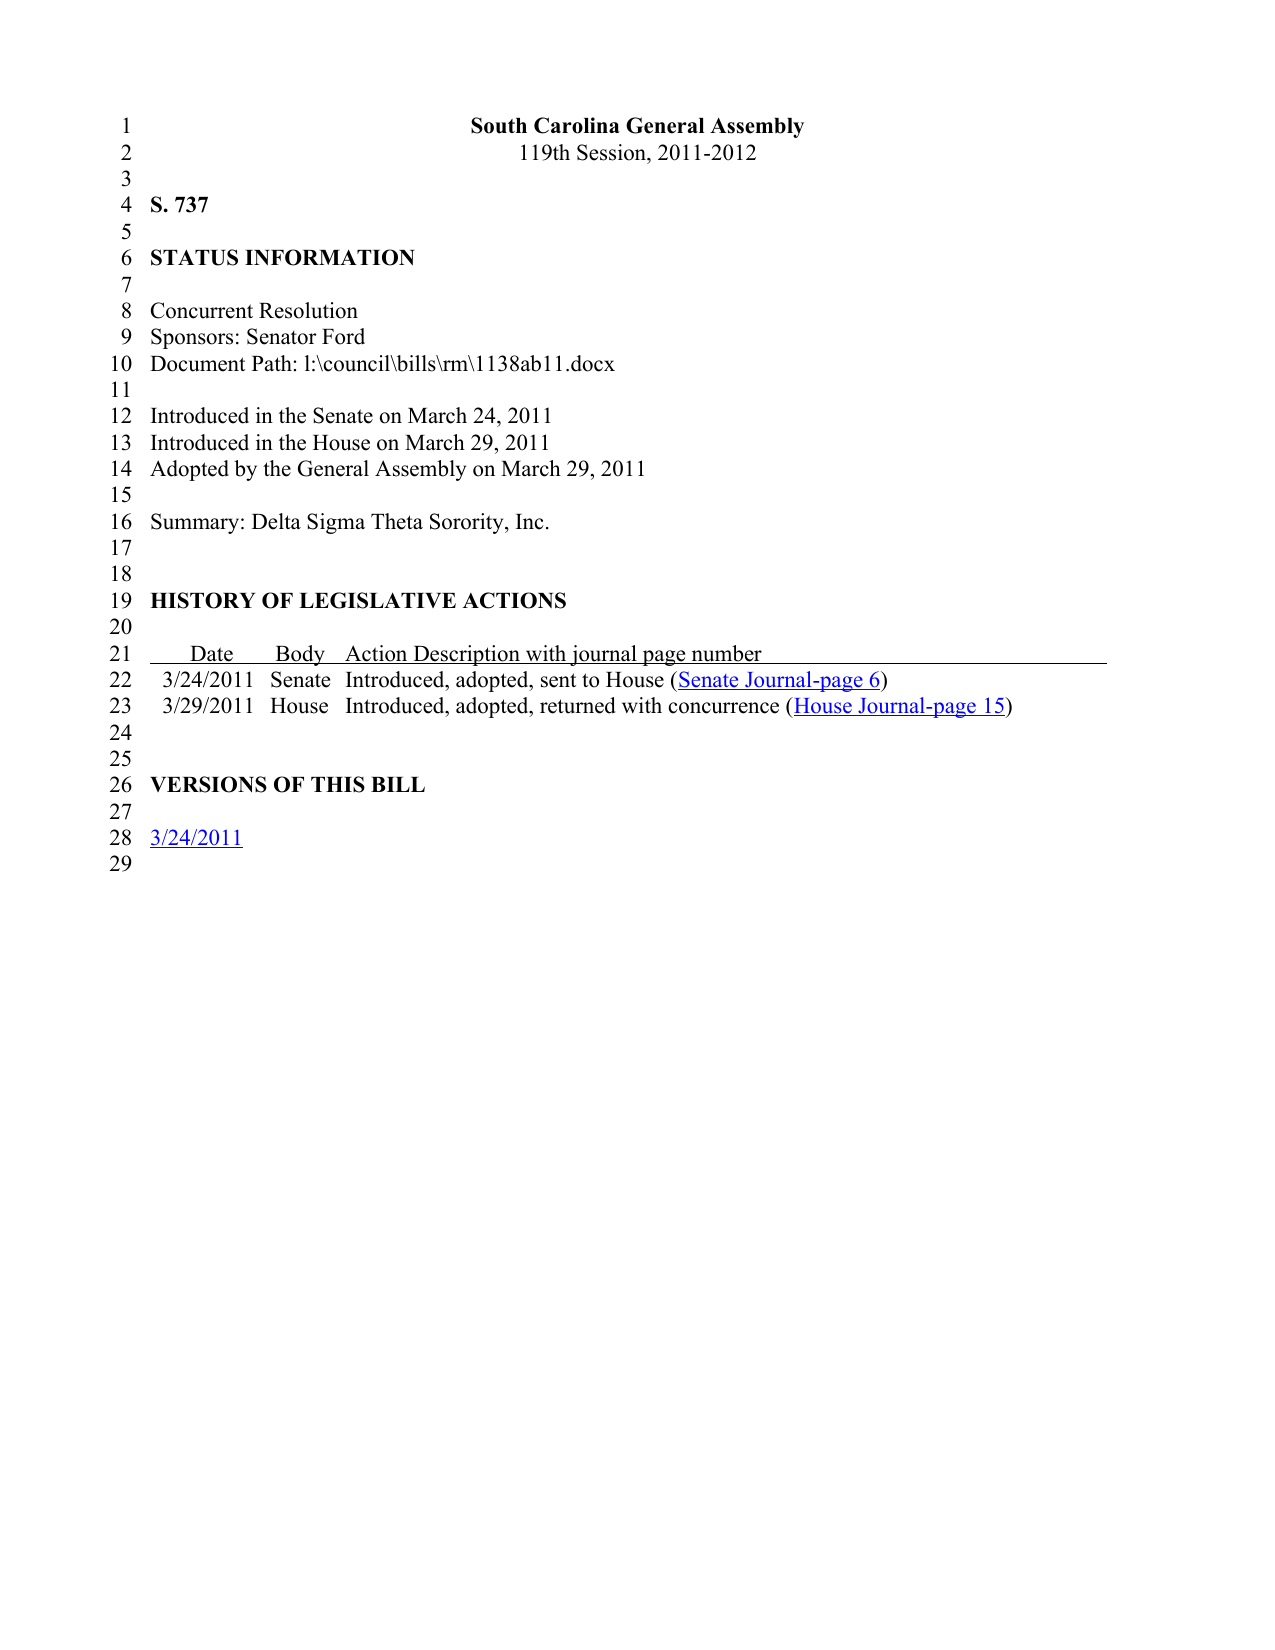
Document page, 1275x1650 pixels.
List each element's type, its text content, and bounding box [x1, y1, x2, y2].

text Concurrent Resolution [150, 297, 1125, 323]
text 3/24/2011 [150, 824, 1125, 850]
text Date Body Action Description with journal page number [150, 639, 1125, 666]
text HISTORY OF LEGISLATIVE ACTIONS [150, 587, 1125, 613]
text S. 737 [150, 192, 1125, 218]
text VERSIONS OF THIS BILL [150, 771, 1125, 798]
text STATUS INFORMATION [150, 244, 1125, 271]
text South Carolina General Assembly [150, 112, 1125, 139]
text 3/29/2011 House Introduced, adopted, returned with concurrence (House Journal-page 15) [150, 692, 1125, 719]
text Sponsors: Senator Ford [150, 323, 1125, 350]
text Introduced in the House on March 29, 2011 [150, 429, 1125, 455]
text Introduced in the Senate on March 24, 2011 [150, 402, 1125, 429]
text 3/24/2011 Senate Introduced, adopted, sent to House (Senate Journal-page 6) [150, 666, 1125, 692]
text 119th Session, 2011-2012 [150, 139, 1125, 165]
text Adopted by the General Assembly on March 29, 2011 [150, 455, 1125, 481]
text Document Path: l:\council\bills\rm\1138ab11.docx [150, 350, 1125, 376]
text Summary: Delta Sigma Theta Sorority, Inc. [150, 508, 1125, 534]
